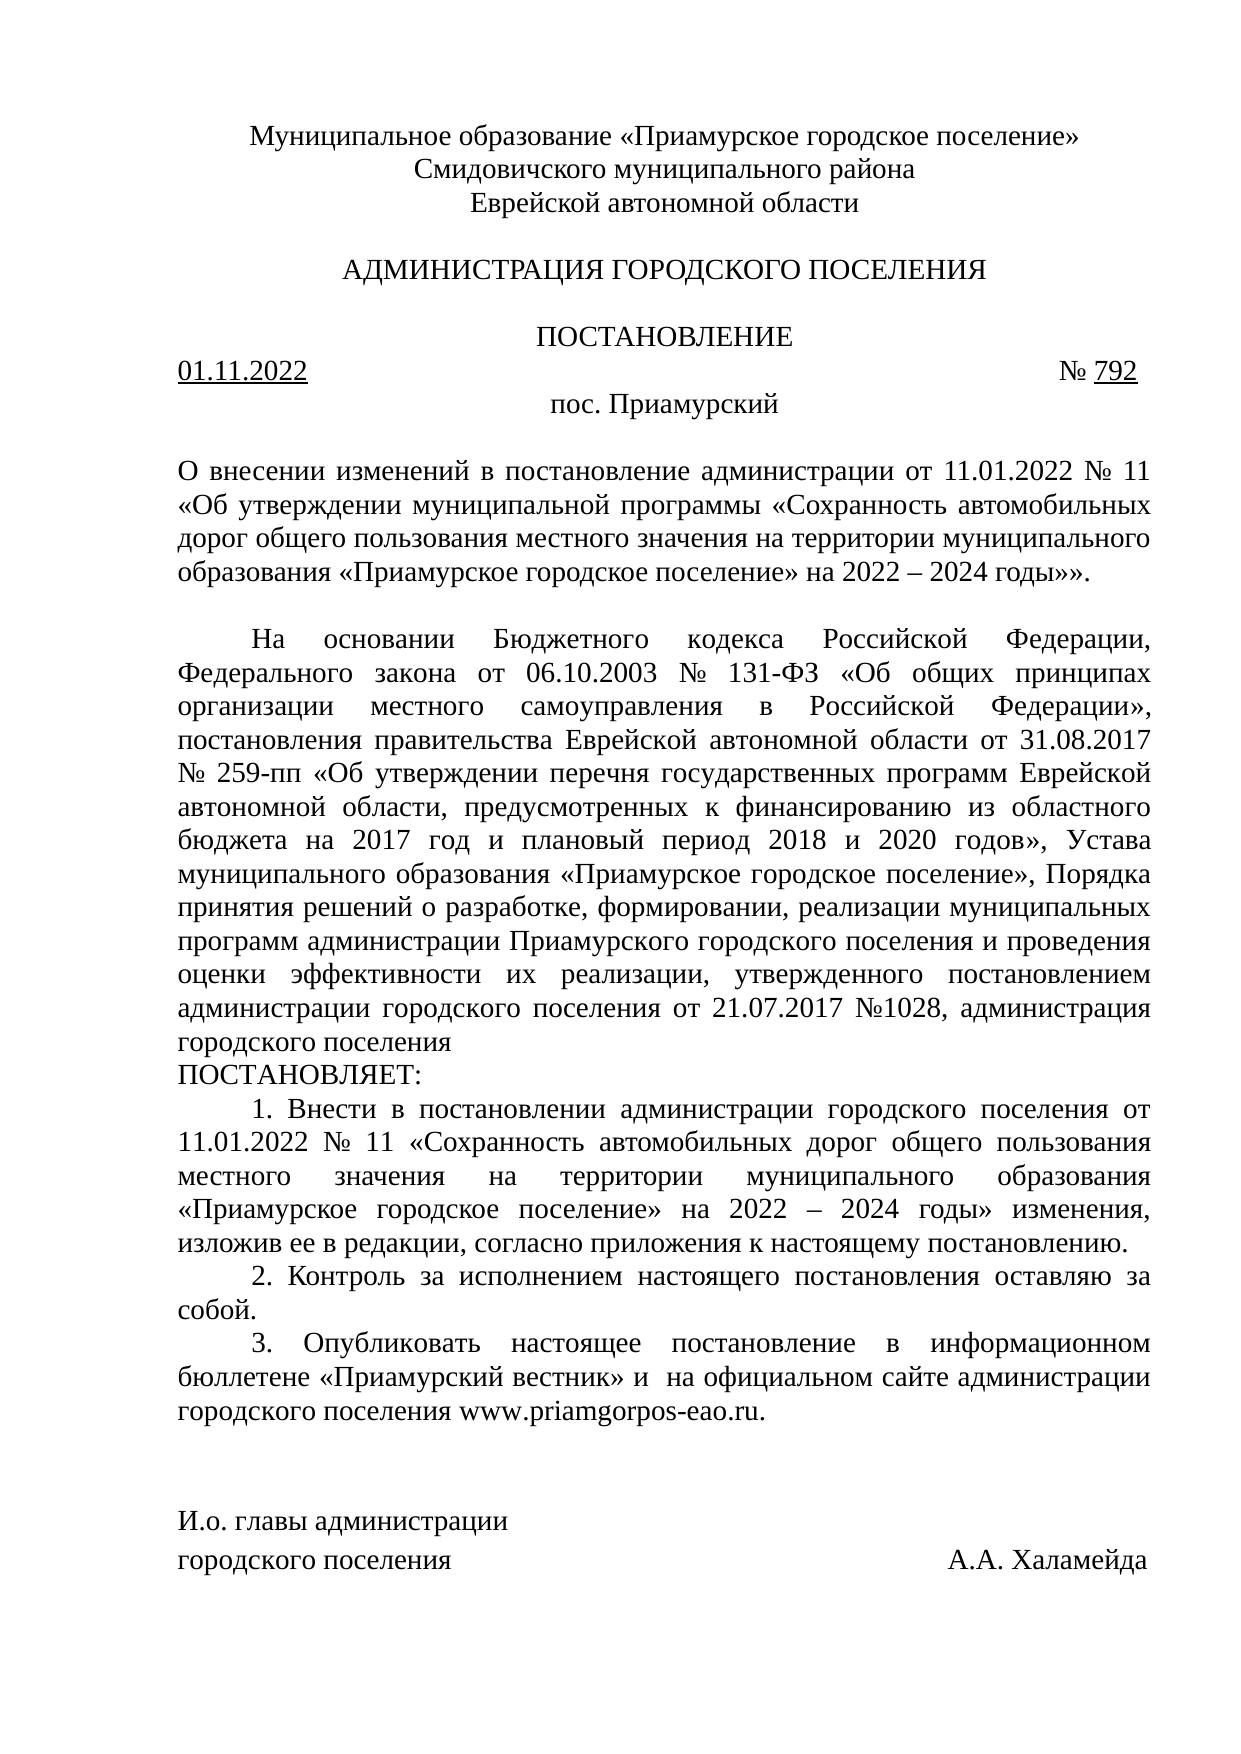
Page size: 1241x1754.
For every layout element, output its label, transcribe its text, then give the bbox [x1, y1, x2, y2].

text 1. Внести в постановлении администрации городского поселения от 11.01.2022 № 11 «Сохранность автомобильных дорог общего пользования местного значения на территории муниципального образования «Приамурское городское поселение» на 2022 – 2024 годы» изменения, изложив ее в редакции, согласно приложения к настоящему постановлению. [177, 1091, 1152, 1258]
text 2. Контроль за исполнением настоящего постановления оставляю за собой. [177, 1258, 1152, 1326]
text 01.11.2022 № 792 [177, 353, 1152, 386]
text ПОСТАНОВЛЕНИЕ [177, 319, 1152, 353]
text Муниципальное образование «Приамурское городское поселение» [177, 118, 1152, 152]
text Смидовичского муниципального района [177, 152, 1152, 185]
text Еврейской автономной области [177, 185, 1152, 219]
text И.о. главы администрации [177, 1503, 1152, 1537]
text АДМИНИСТРАЦИЯ ГОРОДСКОГО ПОСЕЛЕНИЯ [177, 252, 1152, 286]
text На основании Бюджетного кодекса Российской Федерации, Федерального закона от 06.10.2003 № 131-ФЗ «Об общих принципах организации местного самоуправления в Российской Федерации», постановления правительства Еврейской автономной области от 31.08.2017 № 259-пп «Об утверждении перечня государственных программ Еврейской автономной области, предусмотренных к финансированию из областного бюджета на 2017 год и плановый период 2018 и 2020 годов», Устава муниципального образования «Приамурское городское поселение», Порядка принятия решений о разработке, формировании, реализации муниципальных программ администрации Приамурского городского поселения и проведения оценки эффективности их реализации, утвержденного постановлением администрации городского поселения от 21.07.2017 №1028, администрация городского поселения [177, 621, 1152, 1057]
text городского поселения А.А. Халамейда [177, 1542, 1152, 1575]
text О внесении изменений в постановление администрации от 11.01.2022 № 11 «Об утверждении муниципальной программы «Сохранность автомобильных дорог общего пользования местного значения на территории муниципального образования «Приамурское городское поселение» на 2022 – 2024 годы»». [177, 453, 1152, 588]
text 3. Опубликовать настоящее постановление в информационном бюллетене «Приамурский вестник» и на официальном сайте администрации городского поселения www.priamgorpos-eao.ru. [177, 1326, 1152, 1426]
text ПОСТАНОВЛЯЕТ: [177, 1057, 1152, 1091]
text пос. Приамурский [177, 386, 1152, 420]
